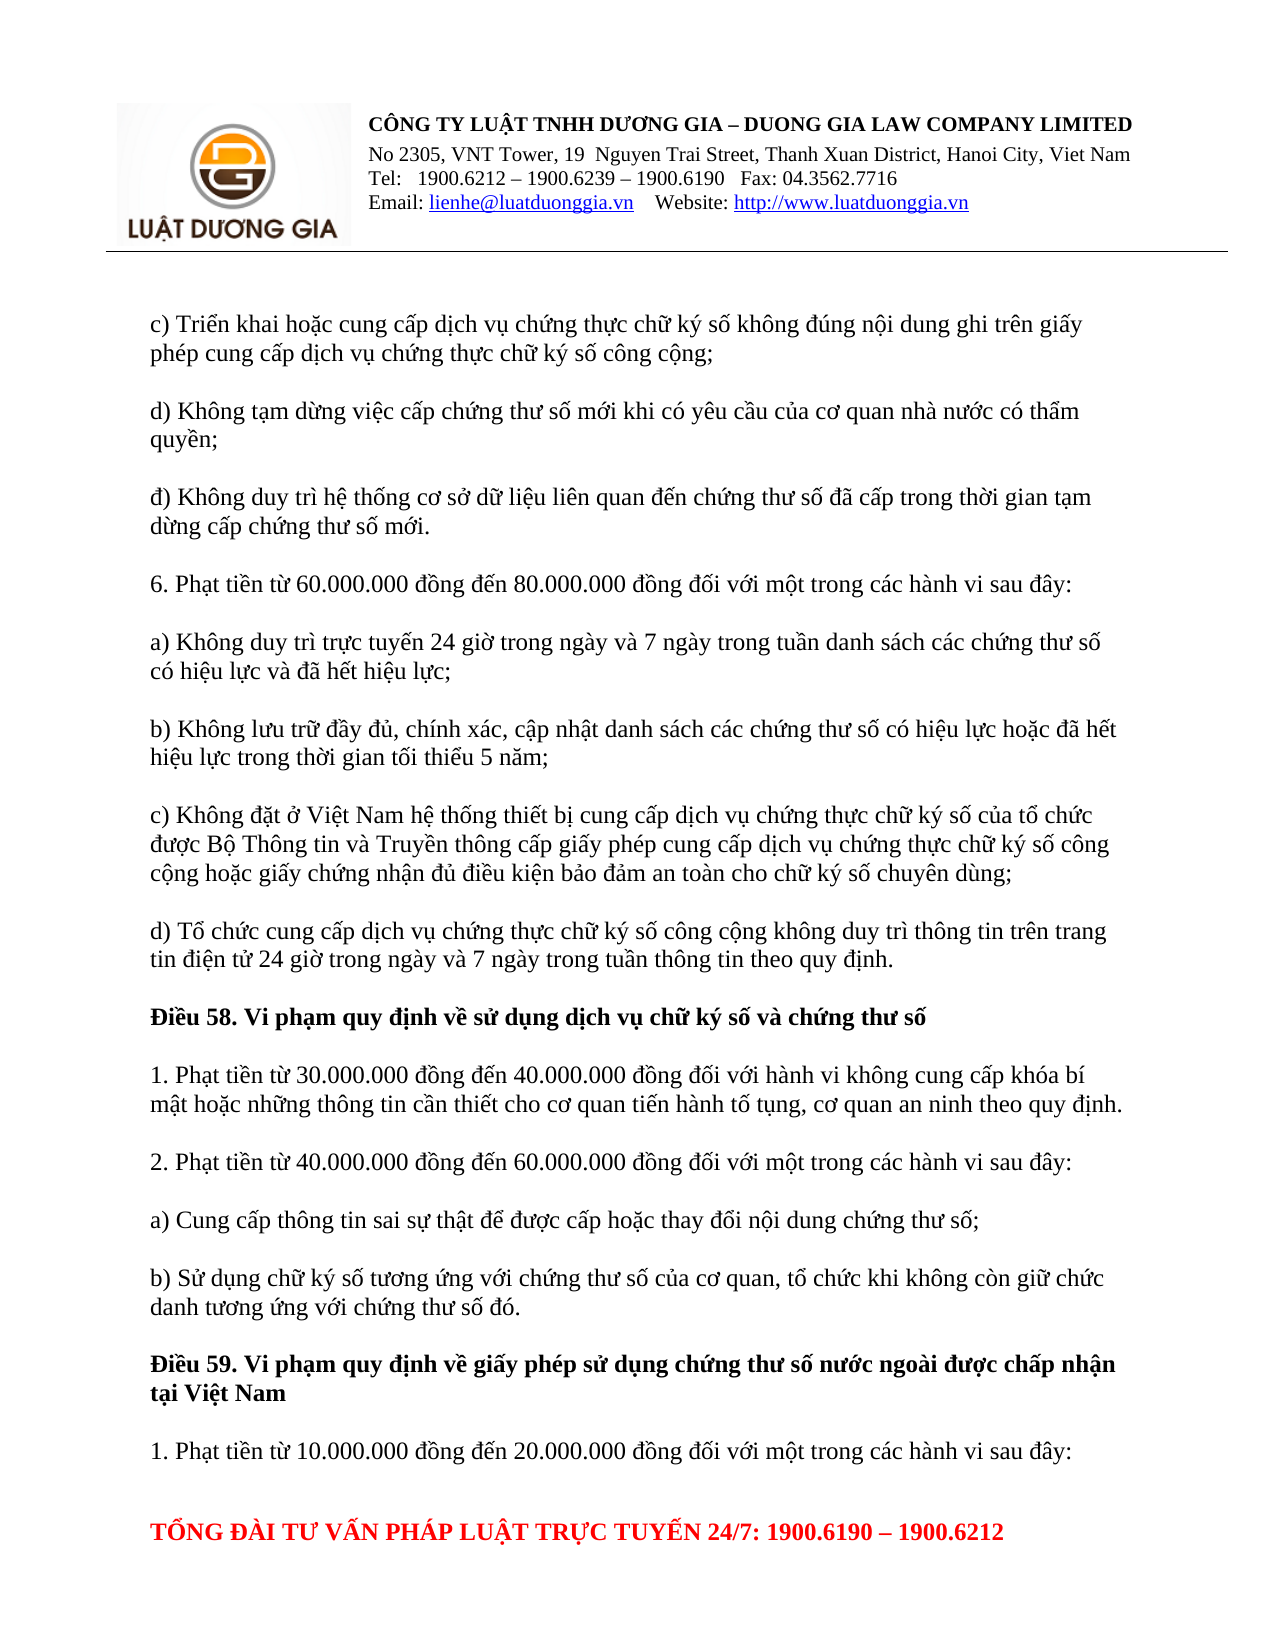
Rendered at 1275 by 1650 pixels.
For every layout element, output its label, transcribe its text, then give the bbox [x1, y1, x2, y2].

text c) Triển khai hoặc cung cấp dịch vụ chứng thực chữ ký số không đúng nội dung ghi trên giấy phép cung cấp dịch vụ chứng thực chữ ký số công cộng; [150, 309, 1125, 367]
text d) Tổ chức cung cấp dịch vụ chứng thực chữ ký số công cộng không duy trì thông tin trên trang tin điện tử 24 giờ trong ngày và 7 ngày trong tuần thông tin theo quy định. [150, 916, 1125, 973]
text 1. Phạt tiền từ 30.000.000 đồng đến 40.000.000 đồng đối với hành vi không cung cấp khóa bí mật hoặc những thông tin cần thiết cho cơ quan tiến hành tố tụng, cơ quan an ninh theo quy định. [150, 1060, 1125, 1118]
text d) Không tạm dừng việc cấp chứng thư số mới khi có yêu cầu của cơ quan nhà nước có thẩm quyền; [150, 396, 1125, 453]
text b) Không lưu trữ đầy đủ, chính xác, cập nhật danh sách các chứng thư số có hiệu lực hoặc đã hết hiệu lực trong thời gian tối thiểu 5 năm; [150, 714, 1125, 771]
text 6. Phạt tiền từ 60.000.000 đồng đến 80.000.000 đồng đối với một trong các hành vi sau đây: [150, 569, 1125, 598]
text Điều 58. Vi phạm quy định về sử dụng dịch vụ chữ ký số và chứng thư số [150, 1002, 1125, 1031]
text c) Không đặt ở Việt Nam hệ thống thiết bị cung cấp dịch vụ chứng thực chữ ký số của tổ chức được Bộ Thông tin và Truyền thông cấp giấy phép cung cấp dịch vụ chứng thực chữ ký số công cộng hoặc giấy chứng nhận đủ điều kiện bảo đảm an toàn cho chữ ký số chuyên dùng; [150, 800, 1125, 887]
text a) Cung cấp thông tin sai sự thật để được cấp hoặc thay đổi nội dung chứng thư số; [150, 1205, 1125, 1234]
text 1. Phạt tiền từ 10.000.000 đồng đến 20.000.000 đồng đối với một trong các hành vi sau đây: [150, 1436, 1125, 1465]
text đ) Không duy trì hệ thống cơ sở dữ liệu liên quan đến chứng thư số đã cấp trong thời gian tạm dừng cấp chứng thư số mới. [150, 482, 1125, 540]
text b) Sử dụng chữ ký số tương ứng với chứng thư số của cơ quan, tổ chức khi không còn giữ chức danh tương ứng với chứng thư số đó. [150, 1263, 1125, 1320]
text 2. Phạt tiền từ 40.000.000 đồng đến 60.000.000 đồng đối với một trong các hành vi sau đây: [150, 1147, 1125, 1176]
text a) Không duy trì trực tuyến 24 giờ trong ngày và 7 ngày trong tuần danh sách các chứng thư số có hiệu lực và đã hết hiệu lực; [150, 627, 1125, 684]
picture [116, 103, 352, 246]
text Điều 59. Vi phạm quy định về giấy phép sử dụng chứng thư số nước ngoài được chấp nhận tại Việt Nam [150, 1349, 1125, 1407]
